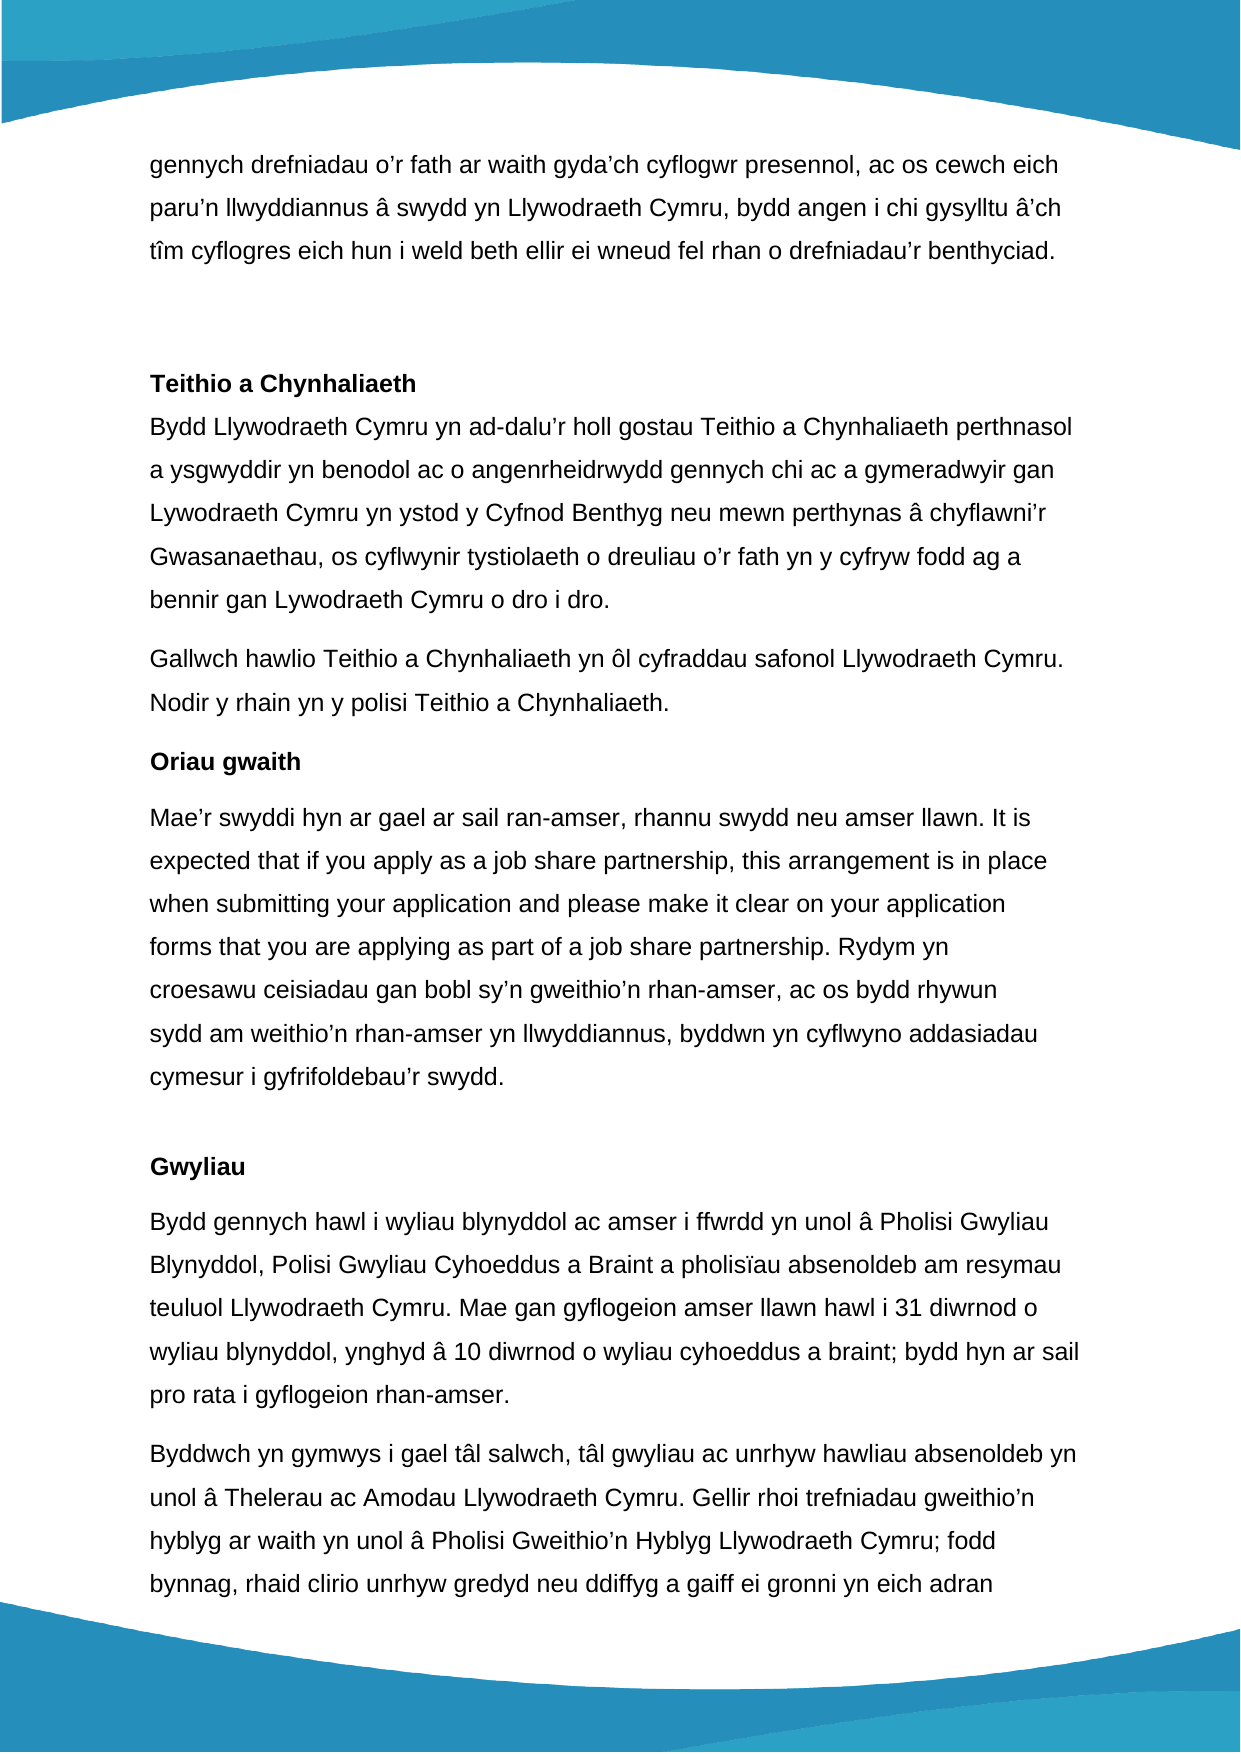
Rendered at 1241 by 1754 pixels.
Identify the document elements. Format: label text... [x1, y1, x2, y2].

text Gwyliau [150, 1151, 1090, 1180]
text Mae’r swyddi hyn ar gael ar sail ran-amser, rhannu swydd neu amser llawn. It is expected that if you apply as a job share partnership, this arrangement is in place when submitting your application and please make it clear on your application forms that you are applying as part of a job share partnership. Rydym yn croesawu ceisiadau gan bobl sy’n gweithio’n rhan-amser, ac os bydd rhywun sydd am weithio’n rhan-amser yn llwyddiannus, byddwn yn cyflwyno addasiadau cymesur i gyfrifoldebau’r swydd. [149, 803, 1057, 1091]
picture [1, 0, 1241, 150]
text Teithio a Chynhaliaeth [150, 369, 1090, 398]
text Bydd Llywodraeth Cymru yn ad-dalu’r holl gostau Teithio a Chynhaliaeth perthnasol a ysgwyddir yn benodol ac o angenrheidrwydd gennych chi ac a gymeradwyir gan Lywodraeth Cymru yn ystod y Cyfnod Benthyg neu mewn perthynas â chyflawni’r Gwasanaethau, os cyflwynir tystiolaeth o dreuliau o’r fath yn y cyfryw fodd ag a bennir gan Lywodraeth Cymru o dro i dro. [149, 412, 1089, 613]
picture [0, 1602, 1241, 1752]
text Oriau gwaith [150, 747, 1090, 776]
text Gallwch hawlio Teithio a Chynhaliaeth yn ôl cyfraddau safonol Llywodraeth Cymru. Nodir y rhain yn y polisi Teithio a Chynhaliaeth. [149, 644, 1067, 716]
text Bydd gennych hawl i wyliau blynyddol ac amser i ffwrdd yn unol â Pholisi Gwyliau Blynyddol, Polisi Gwyliau Cyhoeddus a Braint a pholisïau absenoldeb am resymau teuluol Llywodraeth Cymru. Mae gan gyflogeion amser llawn hawl i 31 diwrnod o wyliau blynyddol, ynghyd â 10 diwrnod o wyliau cyhoeddus a braint; bydd hyn ar sail pro rata i gyflogeion rhan-amser. [149, 1207, 1089, 1408]
